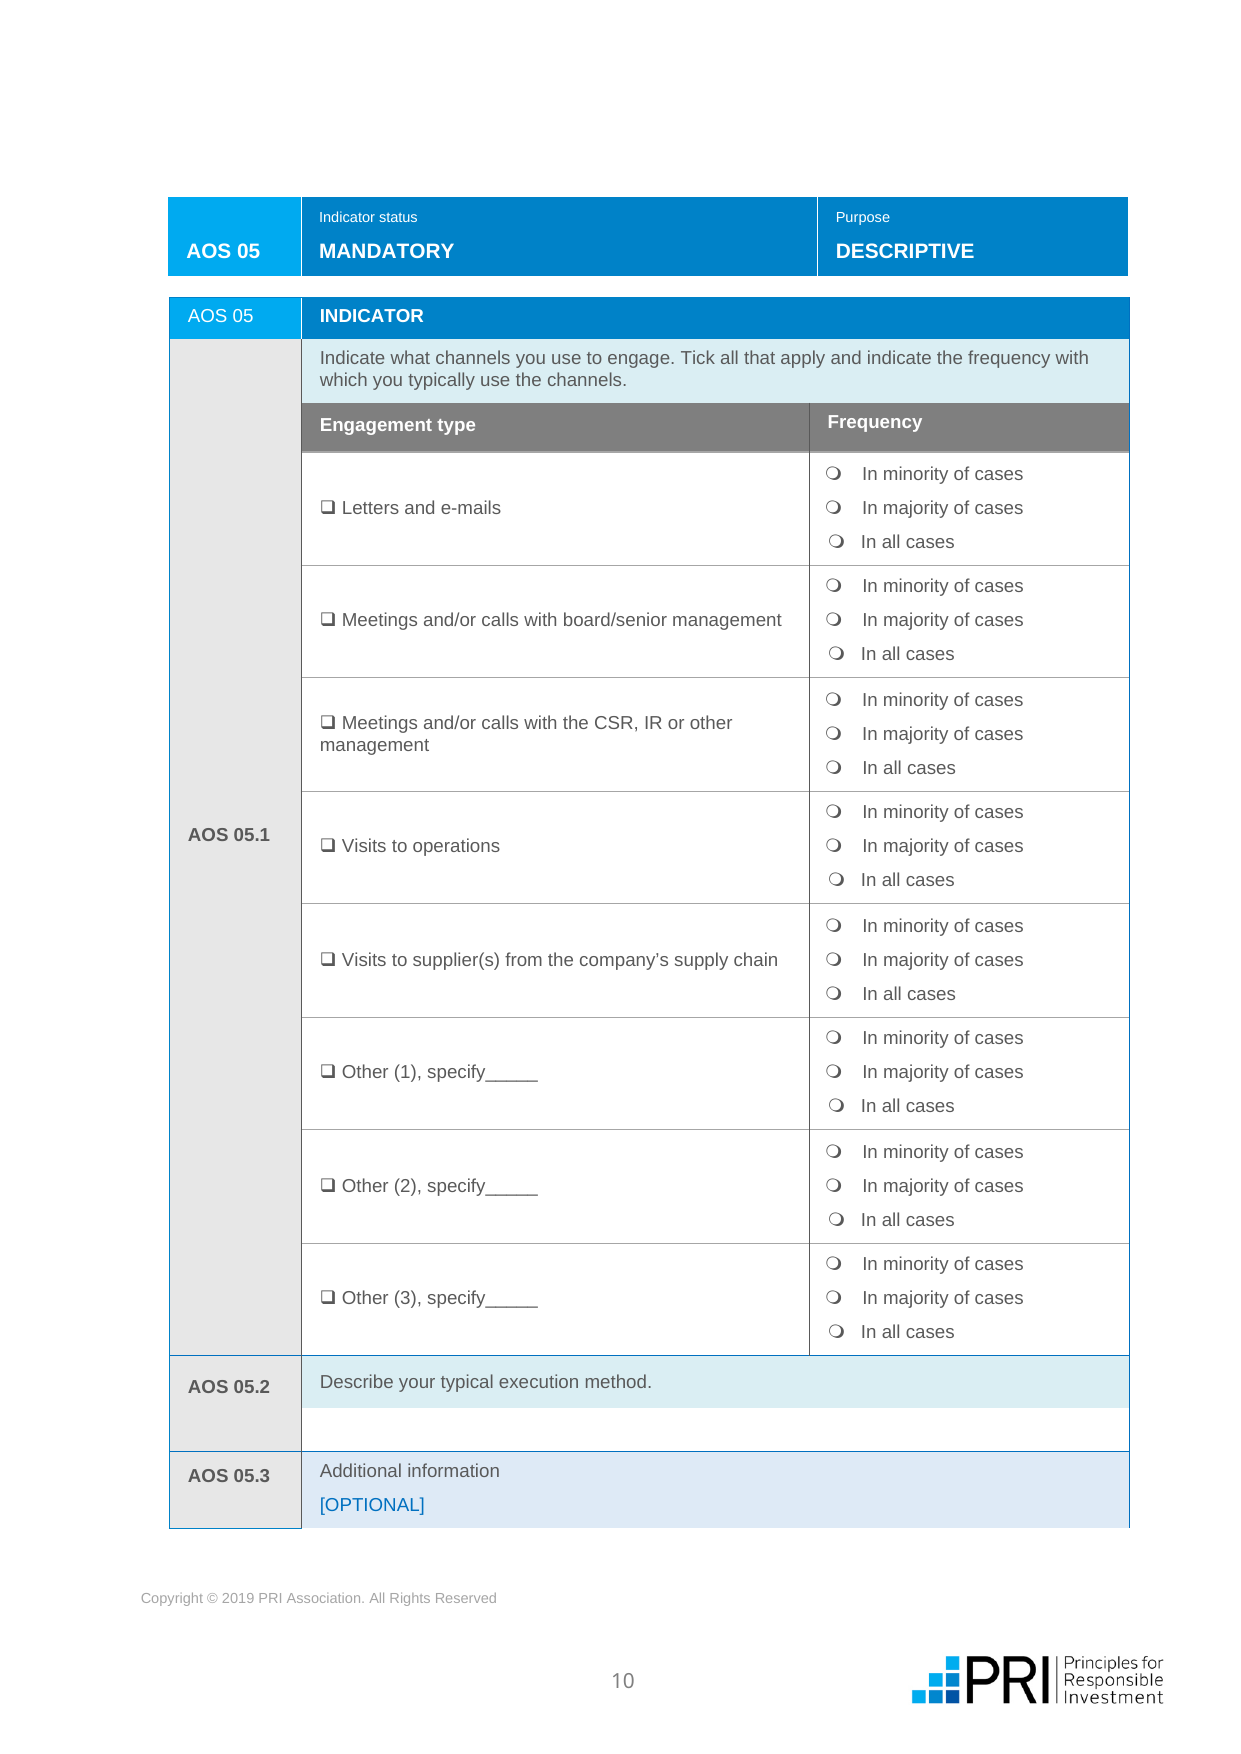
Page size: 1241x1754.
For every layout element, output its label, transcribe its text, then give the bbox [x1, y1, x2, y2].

table_cell [302, 1409, 1129, 1451]
table_header Indicator status [302, 197, 817, 233]
table_cell In minority of cases In majority of cases In all cases [810, 792, 1129, 903]
table_cell AOS 05 [168, 233, 301, 276]
table_cell Other (2), specify_____ [302, 1130, 809, 1243]
table_cell In minority of cases In majority of cases In all cases [810, 566, 1129, 677]
table_cell Additional information [OPTIONAL] [302, 1452, 1129, 1528]
table_header INDICATOR [302, 298, 1129, 339]
table_cell In minority of cases In majority of cases In all cases [810, 453, 1129, 565]
table_cell AOS 05.3 [170, 1452, 301, 1528]
table_cell Engagement type [302, 403, 809, 451]
table_cell DESCRIPTIVE [818, 233, 1128, 276]
table_cell In minority of cases In majority of cases In all cases [810, 678, 1129, 791]
picture [616, 1581, 1241, 1754]
table_cell Visits to operations [302, 792, 809, 903]
table_cell Frequency [810, 403, 1129, 451]
table_cell Other (1), specify_____ [302, 1018, 809, 1129]
table_cell Indicate what channels you use to engage. Tick all that apply and indicate the frequency with which you typically use the channels. [302, 339, 1129, 403]
table_cell Describe your typical execution method. [302, 1356, 1129, 1408]
table_cell Visits to supplier(s) from the company’s supply chain [302, 904, 809, 1017]
table_cell Letters and e-mails [302, 453, 809, 565]
table_header [168, 197, 301, 233]
table_cell Other (3), specify_____ [302, 1244, 809, 1355]
table_cell In minority of cases In majority of cases In all cases [810, 1018, 1129, 1129]
table_header Purpose [818, 197, 1128, 233]
table_cell In minority of cases In majority of cases In all cases [810, 1244, 1129, 1355]
table_cell Meetings and/or calls with the CSR, IR or other management [302, 678, 809, 791]
table_cell In minority of cases In majority of cases In all cases [810, 904, 1129, 1017]
table_cell In minority of cases In majority of cases In all cases [810, 1130, 1129, 1243]
table_cell Meetings and/or calls with board/senior management [302, 566, 809, 677]
table_cell AOS 05.2 [170, 1356, 301, 1451]
table_cell AOS 05.1 [170, 339, 301, 1355]
table_header AOS 05 [170, 298, 301, 339]
table_cell MANDATORY [302, 233, 817, 276]
